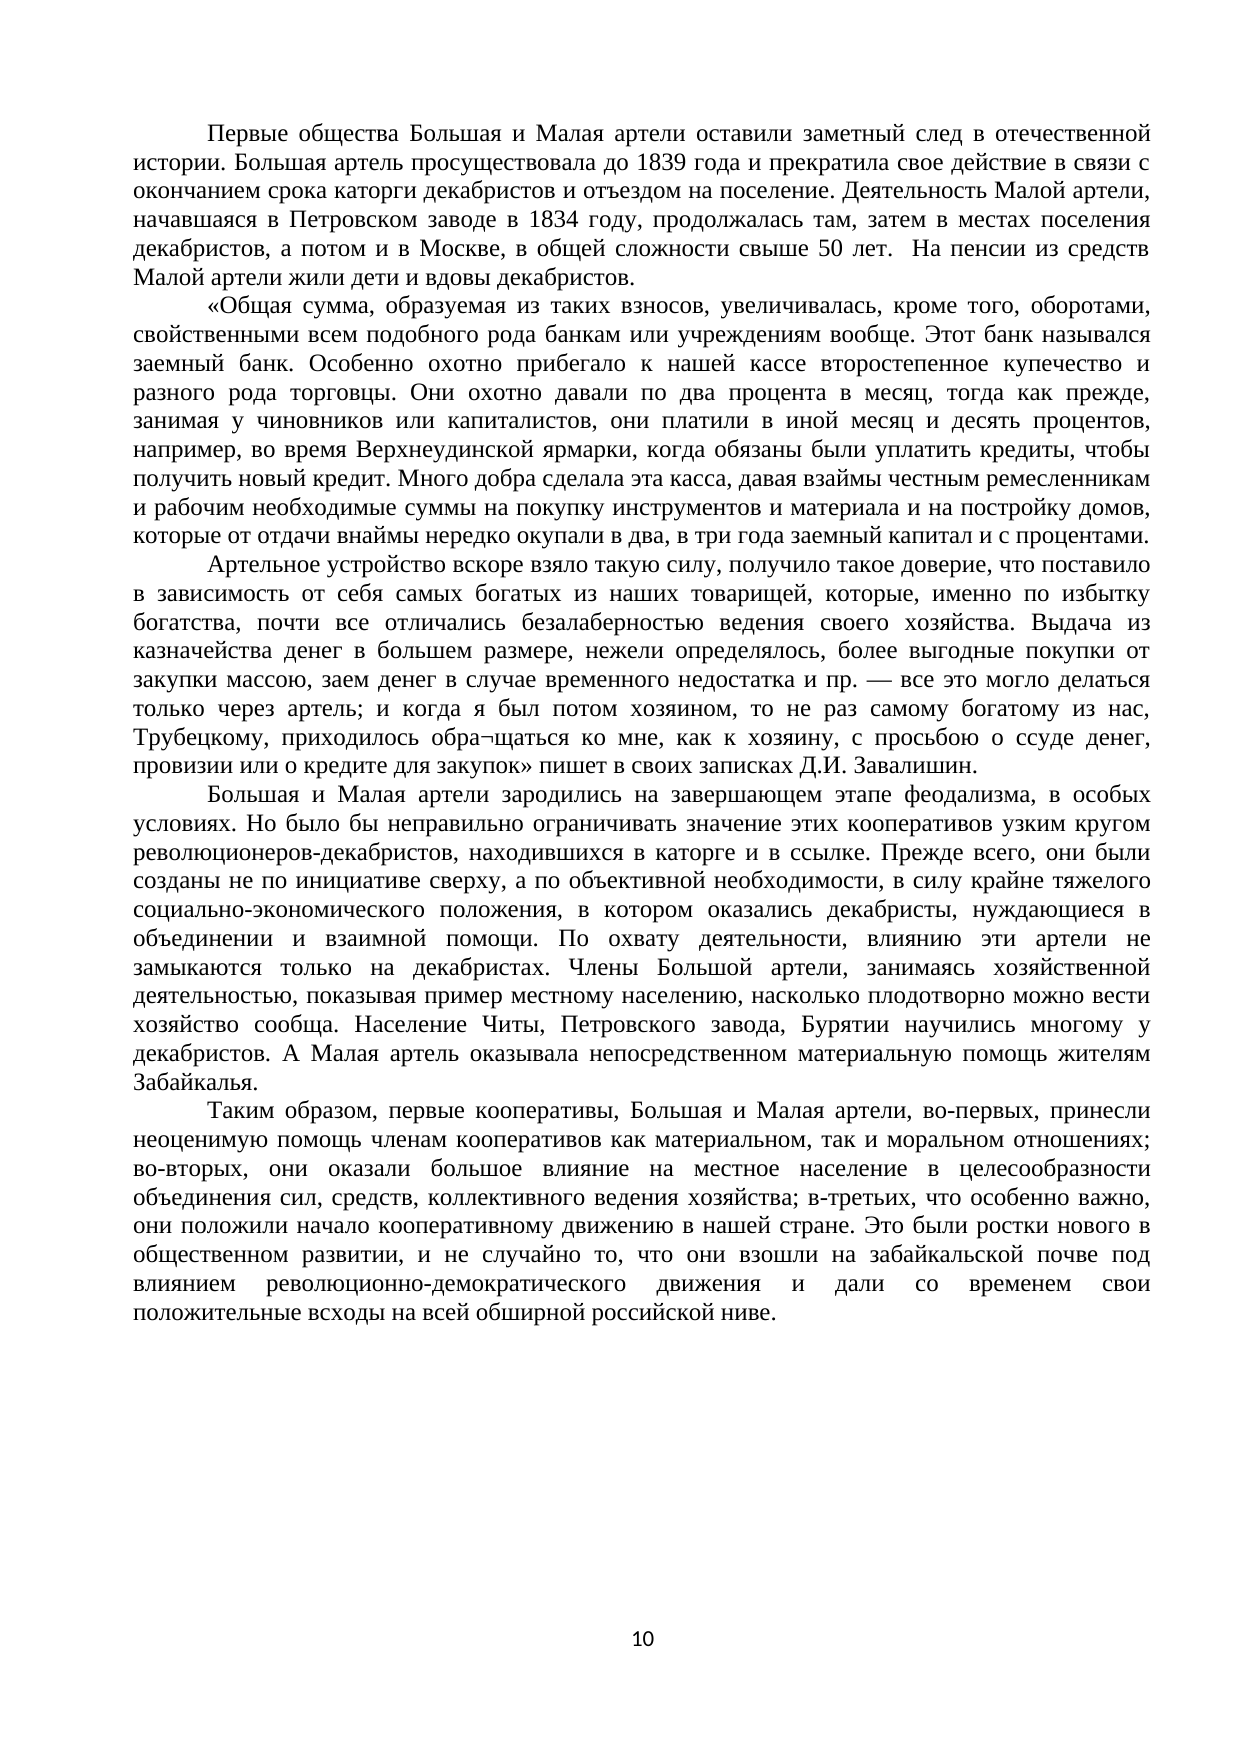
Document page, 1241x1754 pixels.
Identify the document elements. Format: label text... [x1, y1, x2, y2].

text «Общая сумма, образуемая из таких взносов, увеличивалась, кроме того, оборотами, свойственными всем подобного рода банкам или учреждениям вообще. Этот банк назывался заемный банк. Особенно охотно прибегало к нашей кассе второстепенное купечество и разного рода торговцы. Они охотно давали по два процента в месяц, тогда как прежде, занимая у чиновников или капиталистов, они платили в иной месяц и десять процентов, например, во время Верхнеудинской ярмарки, когда обязаны были уплатить кредиты, чтобы получить новый кредит. Много добра сделала эта касса, давая взаймы честным ремесленникам и рабочим необходимые суммы на покупку инструментов и материала и на постройку домов, которые от отдачи внаймы нередко окупали в два, в три года заемный капитал и с процентами. [133, 291, 1152, 549]
text Большая и Малая артели зародились на завершающем этапе феодализма, в особых условиях. Но было бы неправильно ограничивать значение этих кооперативов узким кругом революционеров-декабристов, находившихся в каторге и в ссылке. Прежде всего, они были созданы не по инициативе сверху, а по объективной необходимости, в силу крайне тяжелого социально-экономического положения, в котором оказались декабристы, нуждающиеся в объединении и взаимной помощи. По охвату деятельности, влиянию эти артели не замыкаются только на декабристах. Члены Большой артели, занимаясь хозяйственной деятельностью, показывая пример местному населению, насколько плодотворно можно вести хозяйство сообща. Население Читы, Петровского завода, Бурятии научились многому у декабристов. А Малая артель оказывала непосредственном материальную помощь жителям Забайкалья. [133, 779, 1152, 1096]
text Первые общества Большая и Малая артели оставили заметный след в отечественной истории. Большая артель просуществовала до 1839 года и прекратила свое действие в связи с окончанием срока каторги декабристов и отъездом на поселение. Деятельность Малой артели, начавшаяся в Петровском заводе в 1834 году, продолжалась там, затем в местах поселения декабристов, а потом и в Москве, в общей сложности свыше 50 лет. На пенсии из средств Малой артели жили дети и вдовы декабристов. [133, 118, 1152, 291]
text Артельное устройство вскоре взяло такую силу, получило такое доверие, что поставило в зависимость от себя самых богатых из наших товарищей, которые, именно по избытку богатства, почти все отличались безалаберностью ведения своего хозяйства. Выдача из казначейства денег в большем размере, нежели определялось, более выгодные покупки от закупки массою, заем денег в случае временного недостатка и пр. — все это могло делаться только через артель; и когда я был потом хозяином, то не раз самому богатому из нас, Трубецкому, приходилось обра¬щаться ко мне, как к хозяину, с просьбою о ссуде денег, провизии или о кредите для закупок» пишет в своих записках Д.И. Завалишин. [133, 549, 1152, 779]
text Таким образом, первые кооперативы, Большая и Малая артели, во-первых, принесли неоценимую помощь членам кооперативов как материальном, так и моральном отношениях; во-вторых, они оказали большое влияние на местное население в целесообразности объединения сил, средств, коллективного ведения хозяйства; в-третьих, что особенно важно, они положили начало кооперативному движению в нашей стране. Это были ростки нового в общественном развитии, и не случайно то, что они взошли на забайкальской почве под влиянием революционно-демократического движения и дали со временем свои положительные всходы на всей обширной российской ниве. [133, 1096, 1152, 1326]
